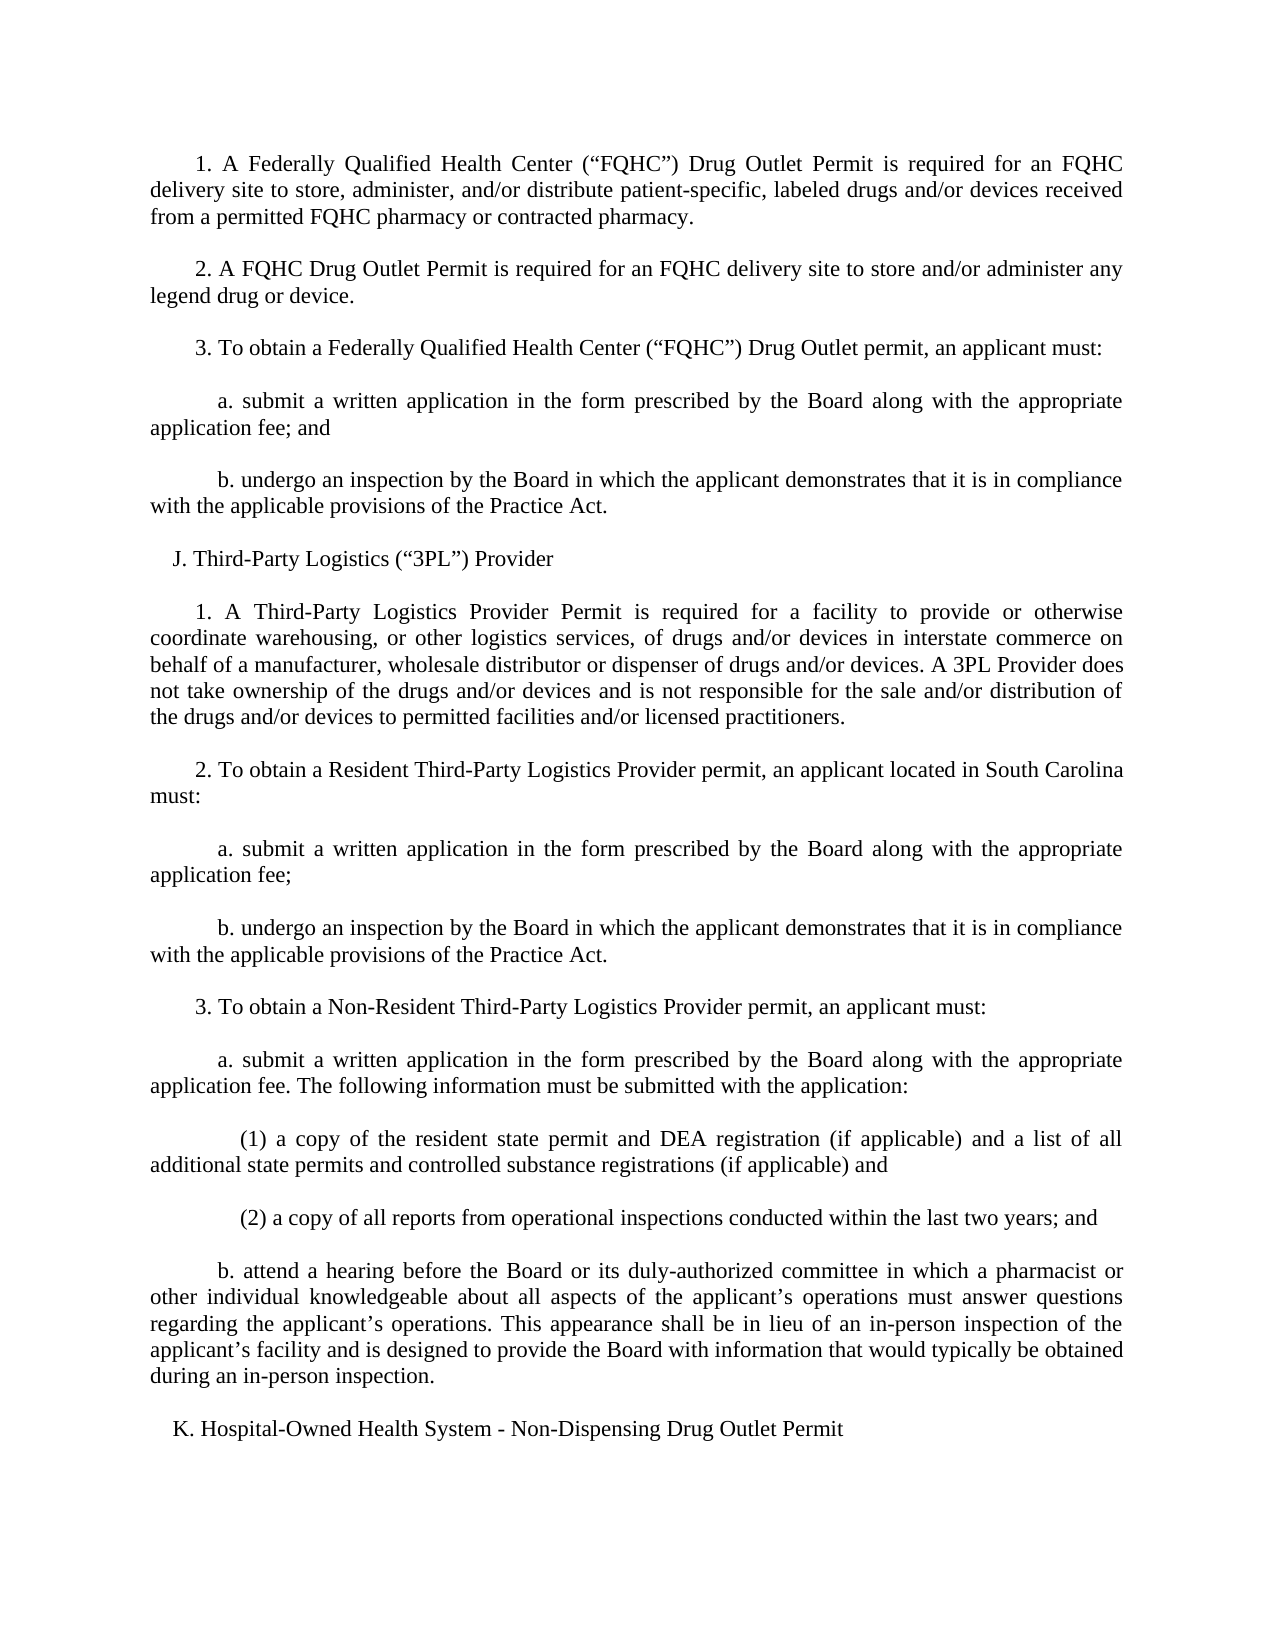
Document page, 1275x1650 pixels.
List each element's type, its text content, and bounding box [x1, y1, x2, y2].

text (2) a copy of all reports from operational inspections conducted within the last two years; and [150, 1204, 1125, 1231]
text b. attend a hearing before the Board or its duly-authorized committee in which a pharmacist or other individual knowledgeable about all aspects of the applicant’s operations must answer questions regarding the applicant’s operations. This appearance shall be in lieu of an in-person inspection of the applicant’s facility and is designed to provide the Board with information that would typically be obtained during an in-person inspection. [150, 1257, 1125, 1389]
text 2. To obtain a Resident Third-Party Logistics Provider permit, an applicant located in South Carolina must: [150, 756, 1125, 809]
text 3. To obtain a Non-Resident Third-Party Logistics Provider permit, an applicant must: [150, 993, 1125, 1020]
text b. undergo an inspection by the Board in which the applicant demonstrates that it is in compliance with the applicable provisions of the Practice Act. [150, 466, 1125, 519]
text (1) a copy of the resident state permit and DEA registration (if applicable) and a list of all additional state permits and controlled substance registrations (if applicable) and [150, 1125, 1125, 1178]
text 2. A FQHC Drug Outlet Permit is required for an FQHC delivery site to store and/or administer any legend drug or device. [150, 255, 1125, 308]
text 1. A Federally Qualified Health Center (“FQHC”) Drug Outlet Permit is required for an FQHC delivery site to store, administer, and/or distribute patient-specific, labeled drugs and/or devices received from a permitted FQHC pharmacy or contracted pharmacy. [150, 150, 1125, 229]
text a. submit a written application in the form prescribed by the Board along with the appropriate application fee; [150, 835, 1125, 888]
text 1. A Third-Party Logistics Provider Permit is required for a facility to provide or otherwise coordinate warehousing, or other logistics services, of drugs and/or devices in interstate commerce on behalf of a manufacturer, wholesale distributor or dispenser of drugs and/or devices. A 3PL Provider does not take ownership of the drugs and/or devices and is not responsible for the sale and/or distribution of the drugs and/or devices to permitted facilities and/or licensed practitioners. [150, 598, 1125, 730]
text 3. To obtain a Federally Qualified Health Center (“FQHC”) Drug Outlet permit, an applicant must: [150, 334, 1125, 361]
text b. undergo an inspection by the Board in which the applicant demonstrates that it is in compliance with the applicable provisions of the Practice Act. [150, 914, 1125, 967]
text J. Third-Party Logistics (“3PL”) Provider [150, 545, 1125, 572]
text a. submit a written application in the form prescribed by the Board along with the appropriate application fee; and [150, 387, 1125, 440]
text a. submit a written application in the form prescribed by the Board along with the appropriate application fee. The following information must be submitted with the application: [150, 1046, 1125, 1099]
text K. Hospital-Owned Health System - Non-Dispensing Drug Outlet Permit [150, 1415, 1125, 1441]
